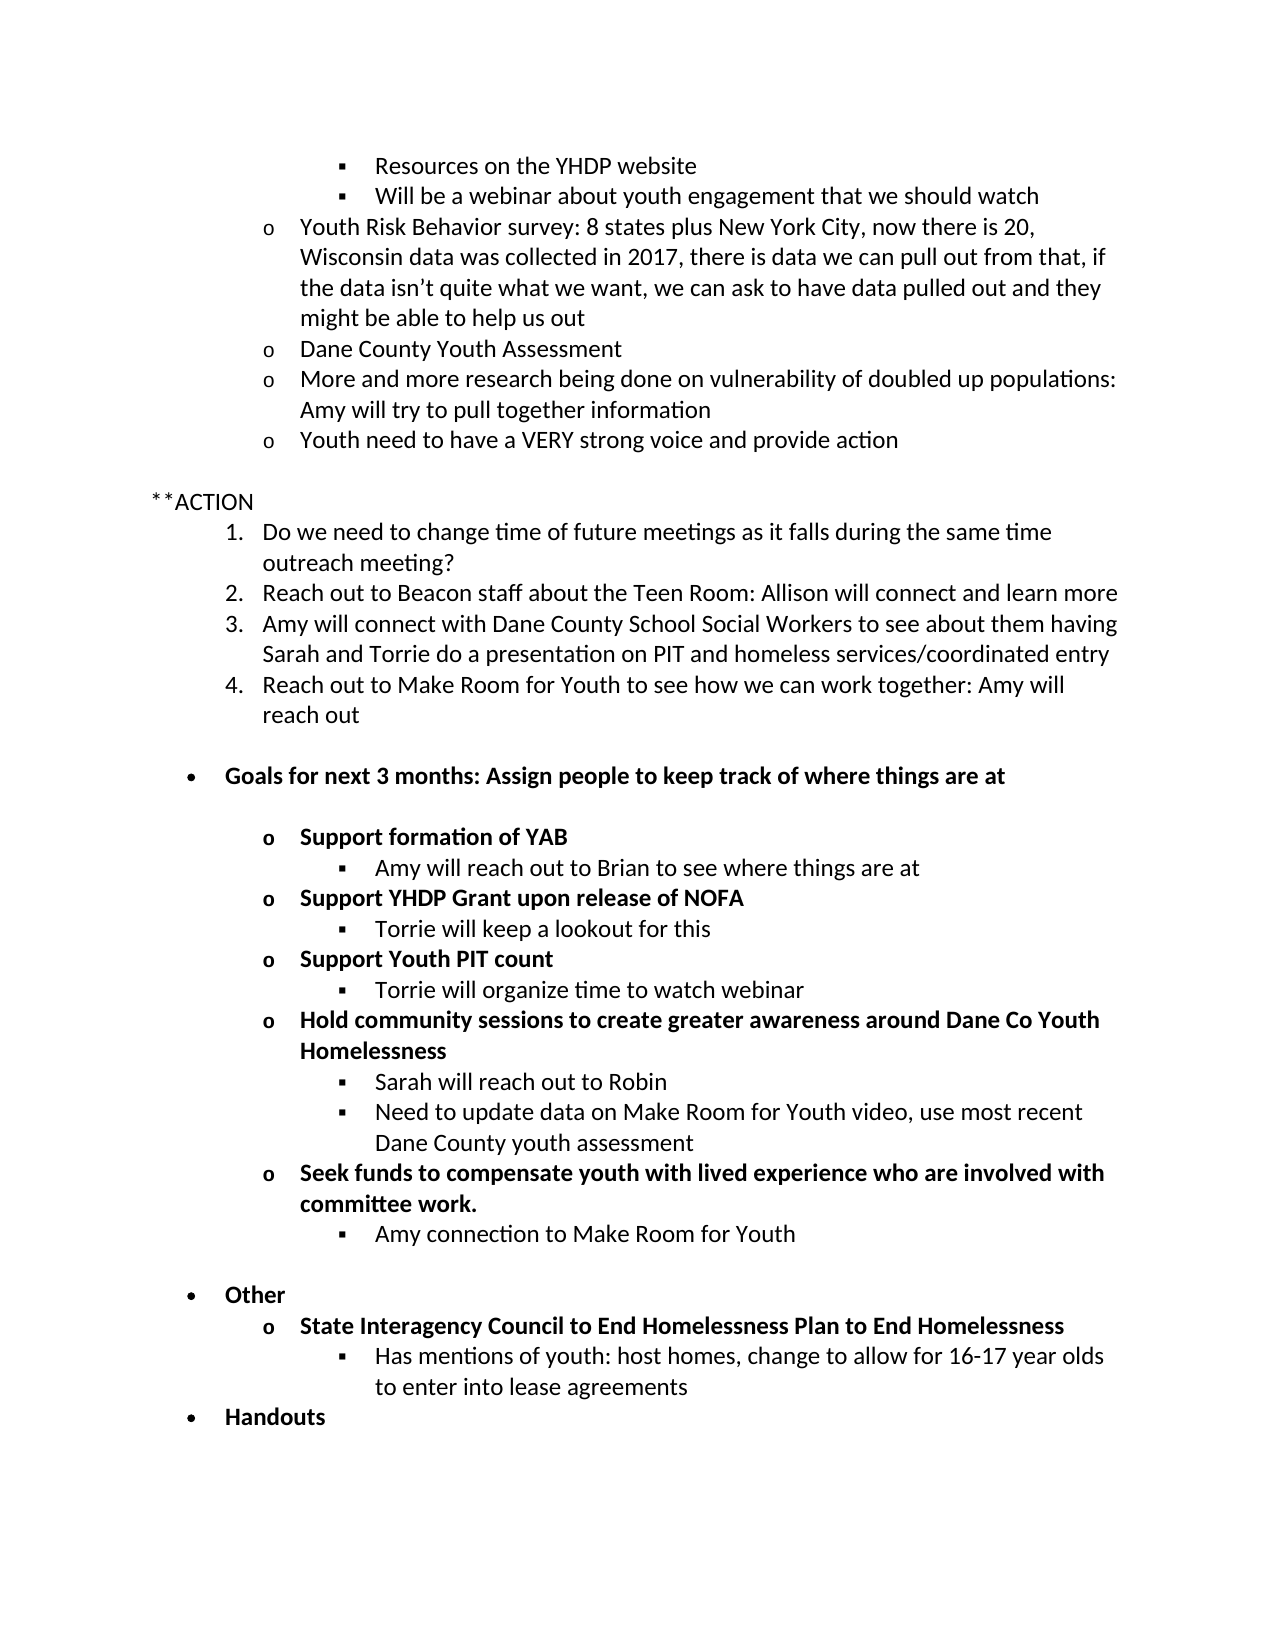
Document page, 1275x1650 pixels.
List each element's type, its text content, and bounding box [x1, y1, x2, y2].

list State Interagency Council to End Homelessness Plan to End Homelessness [262, 1310, 1125, 1340]
list Need to update data on Make Room for Youth video, use most recent Dane County youth assessment [337, 1096, 1125, 1157]
list Support Youth PIT count [262, 943, 1125, 974]
list Resources on the YHDP website [337, 150, 1125, 181]
list Amy will reach out to Brian to see where things are at [337, 852, 1125, 882]
list More and more research being done on vulnerability of doubled up populations: Amy will try to pull together information [262, 364, 1125, 425]
list Do we need to change time of future meetings as it falls during the same time outreach meeting? [225, 516, 1125, 577]
list Youth Risk Behavior survey: 8 states plus New York City, now there is 20, Wisconsin data was collected in 2017, there is data we can pull out from that, if the data isn’t quite what we want, we can ask to have data pulled out and they might be able to help us out [262, 211, 1125, 333]
list Will be a webinar about youth engagement that we should watch [337, 181, 1125, 211]
list Reach out to Make Room for Youth to see how we can work together: Amy will reach out [225, 669, 1125, 730]
list Hold community sessions to create greater awareness around Dane Co Youth Homelessness [262, 1004, 1125, 1066]
list Amy will connect with Dane County School Social Workers to see about them having Sarah and Torrie do a presentation on PIT and homeless services/coordinated entry [225, 608, 1125, 669]
list Has mentions of youth: host homes, change to allow for 16-17 year olds to enter into lease agreements [337, 1340, 1125, 1401]
list Goals for next 3 months: Assign people to keep track of where things are at [187, 760, 1125, 791]
list Other [187, 1279, 1125, 1310]
list Amy connection to Make Room for Youth [337, 1218, 1125, 1249]
list Torrie will keep a lookout for this [337, 913, 1125, 943]
list Torrie will organize time to watch webinar [337, 974, 1125, 1004]
list Youth need to have a VERY strong voice and provide action [262, 425, 1125, 455]
list Seek funds to compensate youth with lived experience who are involved with committee work. [262, 1157, 1125, 1218]
list Reach out to Beacon staff about the Teen Room: Allison will connect and learn more [225, 577, 1125, 608]
list Dane County Youth Assessment [262, 333, 1125, 364]
list Sarah will reach out to Robin [337, 1066, 1125, 1096]
list Support formation of YAB [262, 821, 1125, 852]
list Support YHDP Grant upon release of NOFA [262, 882, 1125, 913]
list Handouts [187, 1401, 1125, 1432]
text **ACTION [150, 486, 1125, 516]
